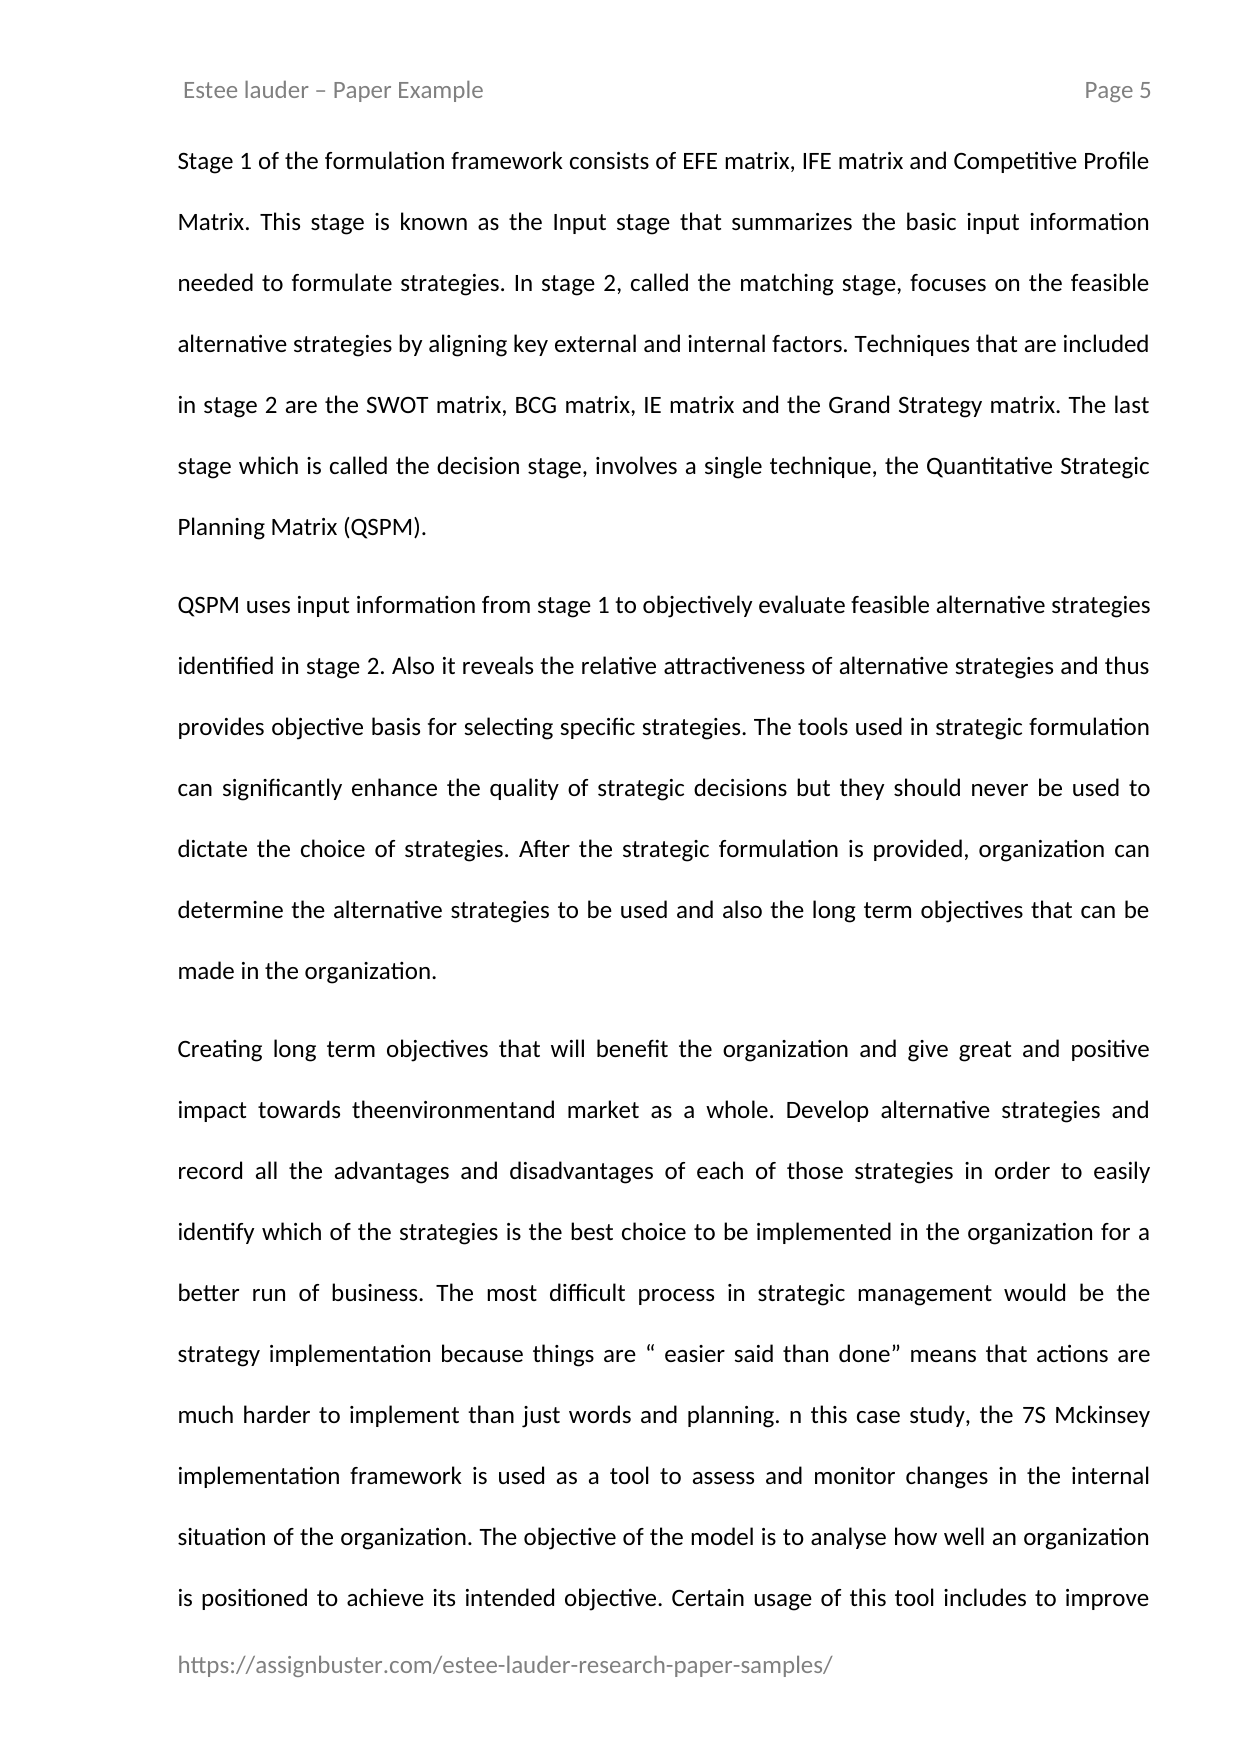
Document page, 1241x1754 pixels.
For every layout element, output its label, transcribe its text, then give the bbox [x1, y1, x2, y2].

text Stage 1 of the formulation framework consists of EFE matrix, IFE matrix and Competitive Profile Matrix. This stage is known as the Input stage that summarizes the basic input information needed to formulate strategies. In stage 2, called the matching stage, focuses on the feasible alternative strategies by aligning key external and internal factors. Techniques that are included in stage 2 are the SWOT matrix, BCG matrix, IE matrix and the Grand Strategy matrix. The last stage which is called the decision stage, involves a single technique, the Quantitative Strategic Planning Matrix (QSPM). [177, 145, 1152, 542]
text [177, 1033, 1152, 1613]
text QSPM uses input information from stage 1 to objectively evaluate feasible alternative strategies identified in stage 2. Also it reveals the relative attractiveness of alternative strategies and thus provides objective basis for selecting specific strategies. The tools used in strategic formulation can significantly enhance the quality of strategic decisions but they should never be used to dictate the choice of strategies. After the strategic formulation is provided, organization can determine the alternative strategies to be used and also the long term objectives that can be made in the organization. [177, 589, 1152, 986]
